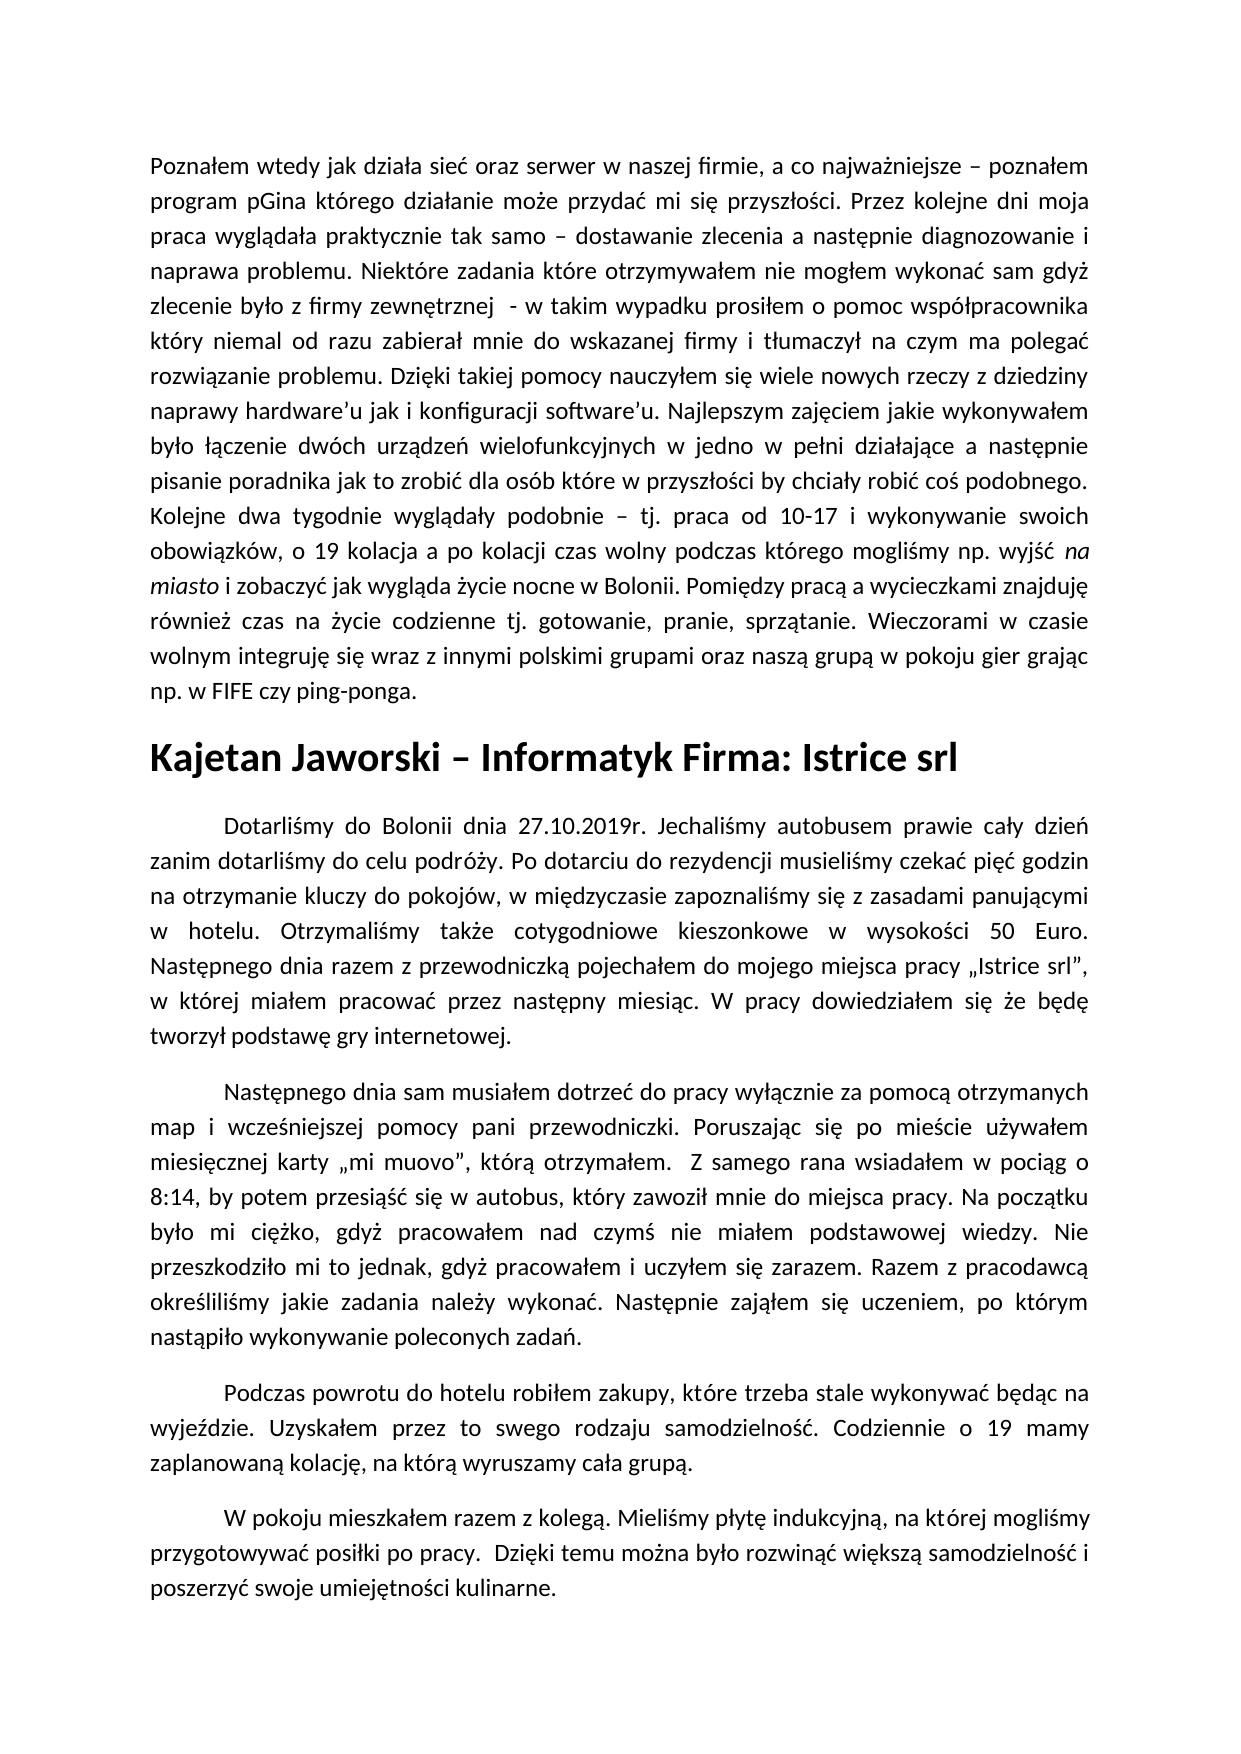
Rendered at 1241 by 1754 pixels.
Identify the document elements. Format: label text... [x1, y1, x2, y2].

text Następnego dnia sam musiałem dotrzeć do pracy wyłącznie za pomocą otrzymanych map i wcześniejszej pomocy pani przewodniczki. Poruszając się po mieście używałem miesięcznej karty „mi muovo”, którą otrzymałem. Z samego rana wsiadałem w pociąg o 8:14, by potem przesiąść się w autobus, który zawoził mnie do miejsca pracy. Na początku było mi ciężko, gdyż pracowałem nad czymś nie miałem podstawowej wiedzy. Nie przeszkodziło mi to jednak, gdyż pracowałem i uczyłem się zarazem. Razem z pracodawcą określiliśmy jakie zadania należy wykonać. Następnie zająłem się uczeniem, po którym nastąpiło wykonywanie poleconych zadań. [150, 1076, 1090, 1351]
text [150, 150, 1090, 706]
text Podczas powrotu do hotelu robiłem zakupy, które trzeba stale wykonywać będąc na wyjeździe. Uzyskałem przez to swego rodzaju samodzielność. Codziennie o 19 mamy zaplanowaną kolację, na którą wyruszamy cała grupą. [150, 1377, 1090, 1477]
text Dotarliśmy do Bolonii dnia 27.10.2019r. Jechaliśmy autobusem prawie cały dzień zanim dotarliśmy do celu podróży. Po dotarciu do rezydencji musieliśmy czekać pięć godzin na otrzymanie kluczy do pokojów, w międzyczasie zapoznaliśmy się z zasadami panującymi w hotelu. Otrzymaliśmy także cotygodniowe kieszonkowe w wysokości 50 Euro. Następnego dnia razem z przewodniczką pojechałem do mojego miejsca pracy „Istrice srl”, w której miałem pracować przez następny miesiąc. W pracy dowiedziałem się że będę tworzył podstawę gry internetowej. [150, 810, 1090, 1051]
text W pokoju mieszkałem razem z kolegą. Mieliśmy płytę indukcyjną, na której mogliśmy przygotowywać posiłki po pracy. Dzięki temu można było rozwinąć większą samodzielność i poszerzyć swoje umiejętności kulinarne. [150, 1503, 1090, 1603]
text Kajetan Jaworski – Informatyk Firma: Istrice srl [150, 731, 1090, 782]
